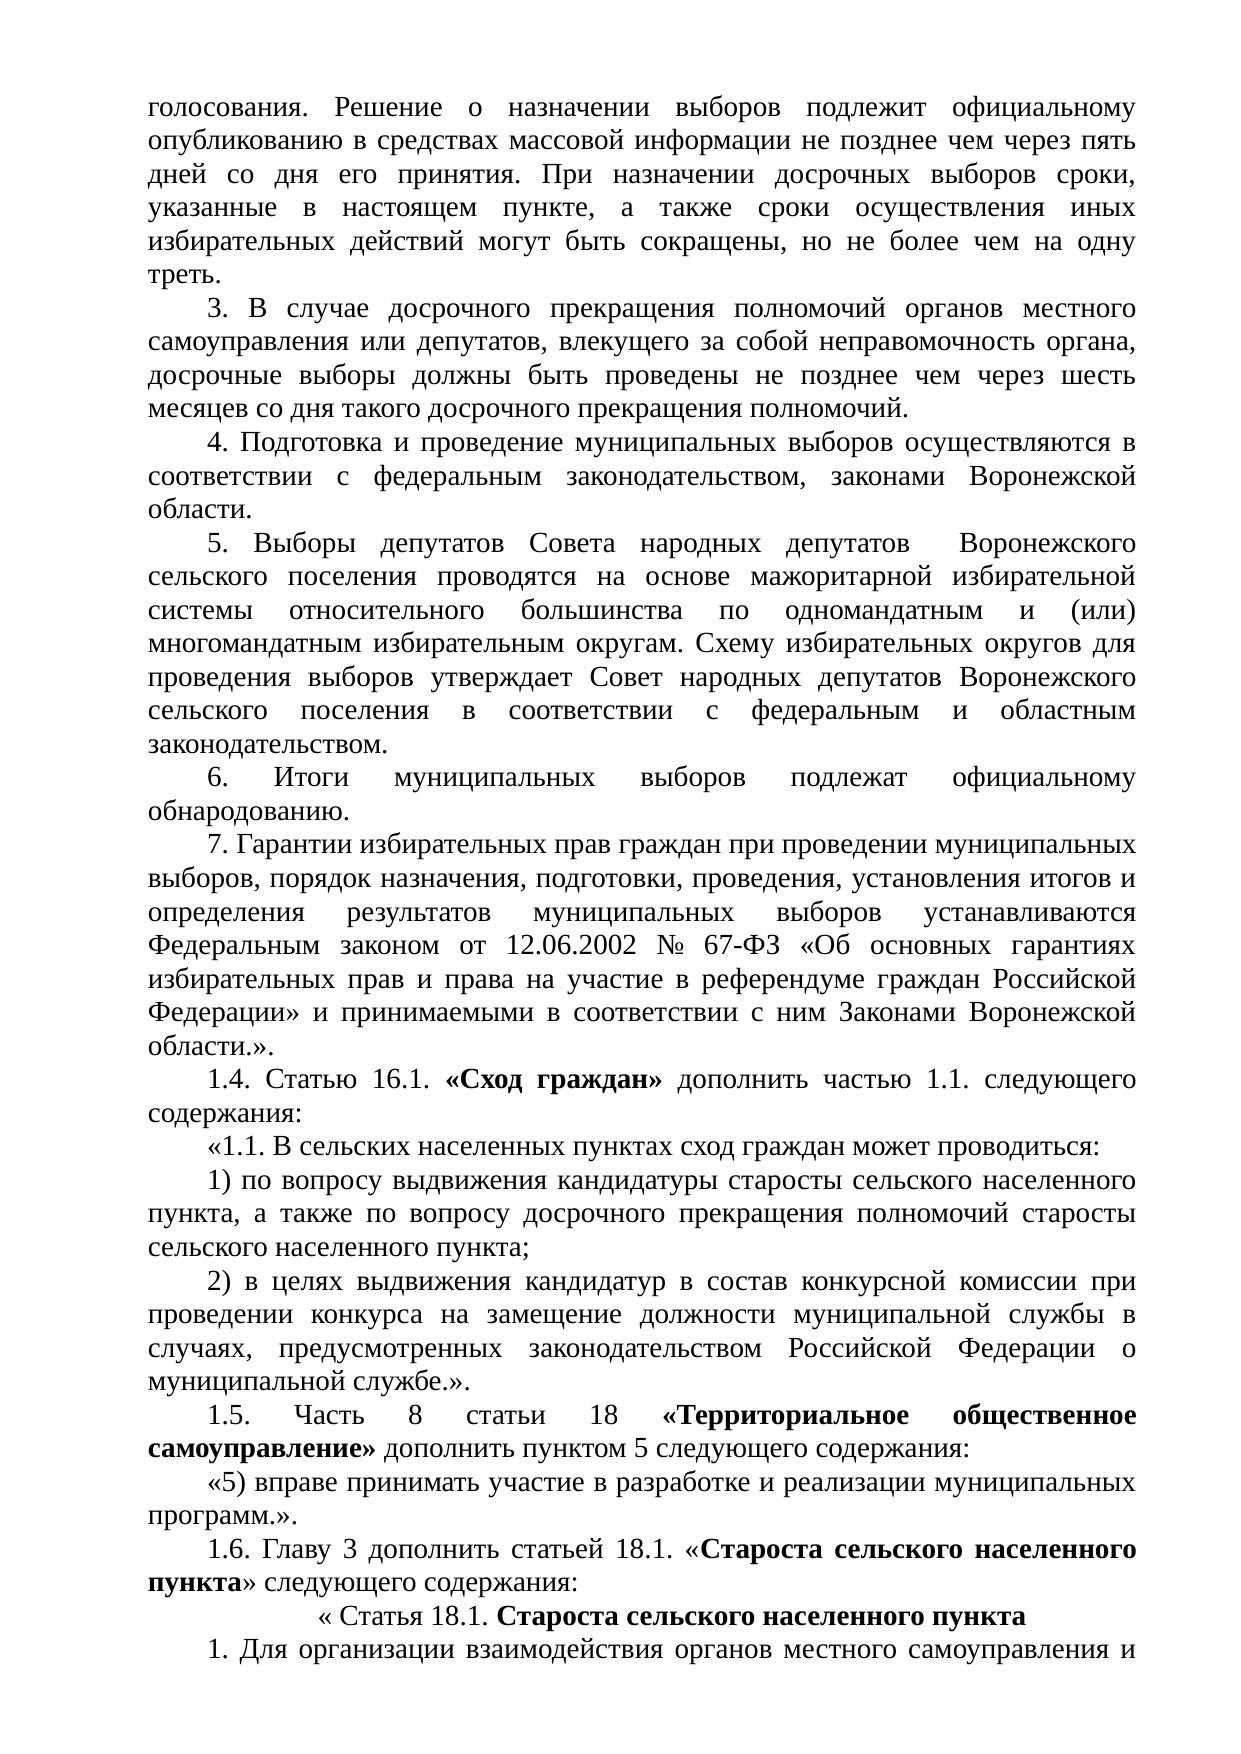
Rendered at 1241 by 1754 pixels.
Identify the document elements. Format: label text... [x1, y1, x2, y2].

text «1.1. В сельских населенных пунктах сход граждан может проводиться: [148, 1128, 1137, 1162]
text 7. Гарантии избирательных прав граждан при проведении муниципальных выборов, порядок назначения, подготовки, проведения, установления итогов и определения результатов муниципальных выборов устанавливаются Федеральным законом от 12.06.2002 № 67-ФЗ «Об основных гарантиях избирательных прав и права на участие в референдуме граждан Российской Федерации» и принимаемыми в соответствии с ним Законами Воронежской области.». [148, 827, 1137, 1061]
text « Статья 18.1. Староста сельского населенного пункта [148, 1598, 1137, 1632]
text 1.5. Часть 8 статьи 18 «Территориальное общественное самоуправление» дополнить пунктом 5 следующего содержания: [148, 1397, 1137, 1464]
text 3. В случае досрочного прекращения полномочий органов местного самоуправления или депутатов, влекущего за собой неправомочность органа, досрочные выборы должны быть проведены не позднее чем через шесть месяцев со дня такого досрочного прекращения полномочий. [148, 290, 1137, 424]
text 1.4. Статью 16.1. «Сход граждан» дополнить частью 1.1. следующего содержания: [148, 1061, 1137, 1128]
text 5. Выборы депутатов Совета народных депутатов Воронежского сельского поселения проводятся на основе мажоритарной избирательной системы относительного большинства по одномандатным и (или) многомандатным избирательным округам. Схему избирательных округов для проведения выборов утверждает Совет народных депутатов Воронежского сельского поселения в соответствии с федеральным и областным законодательством. [148, 525, 1137, 759]
text 4. Подготовка и проведение муниципальных выборов осуществляются в соответствии с федеральным законодательством, законами Воронежской области. [148, 424, 1137, 525]
text 2) в целях выдвижения кандидатур в состав конкурсной комиссии при проведении конкурса на замещение должности муниципальной службы в случаях, предусмотренных законодательством Российской Федерации о муниципальной службе.». [148, 1263, 1137, 1397]
text «5) вправе принимать участие в разработке и реализации муниципальных программ.». [148, 1464, 1137, 1531]
text 1.6. Главу 3 дополнить статьей 18.1. «Староста сельского населенного пункта» следующего содержания: [148, 1531, 1137, 1598]
text 1) по вопросу выдвижения кандидатуры старосты сельского населенного пункта, а также по вопросу досрочного прекращения полномочий старосты сельского населенного пункта; [148, 1162, 1137, 1263]
text 6. Итоги муниципальных выборов подлежат официальному обнародованию. [148, 759, 1137, 827]
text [148, 89, 1137, 290]
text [148, 1632, 1137, 1665]
